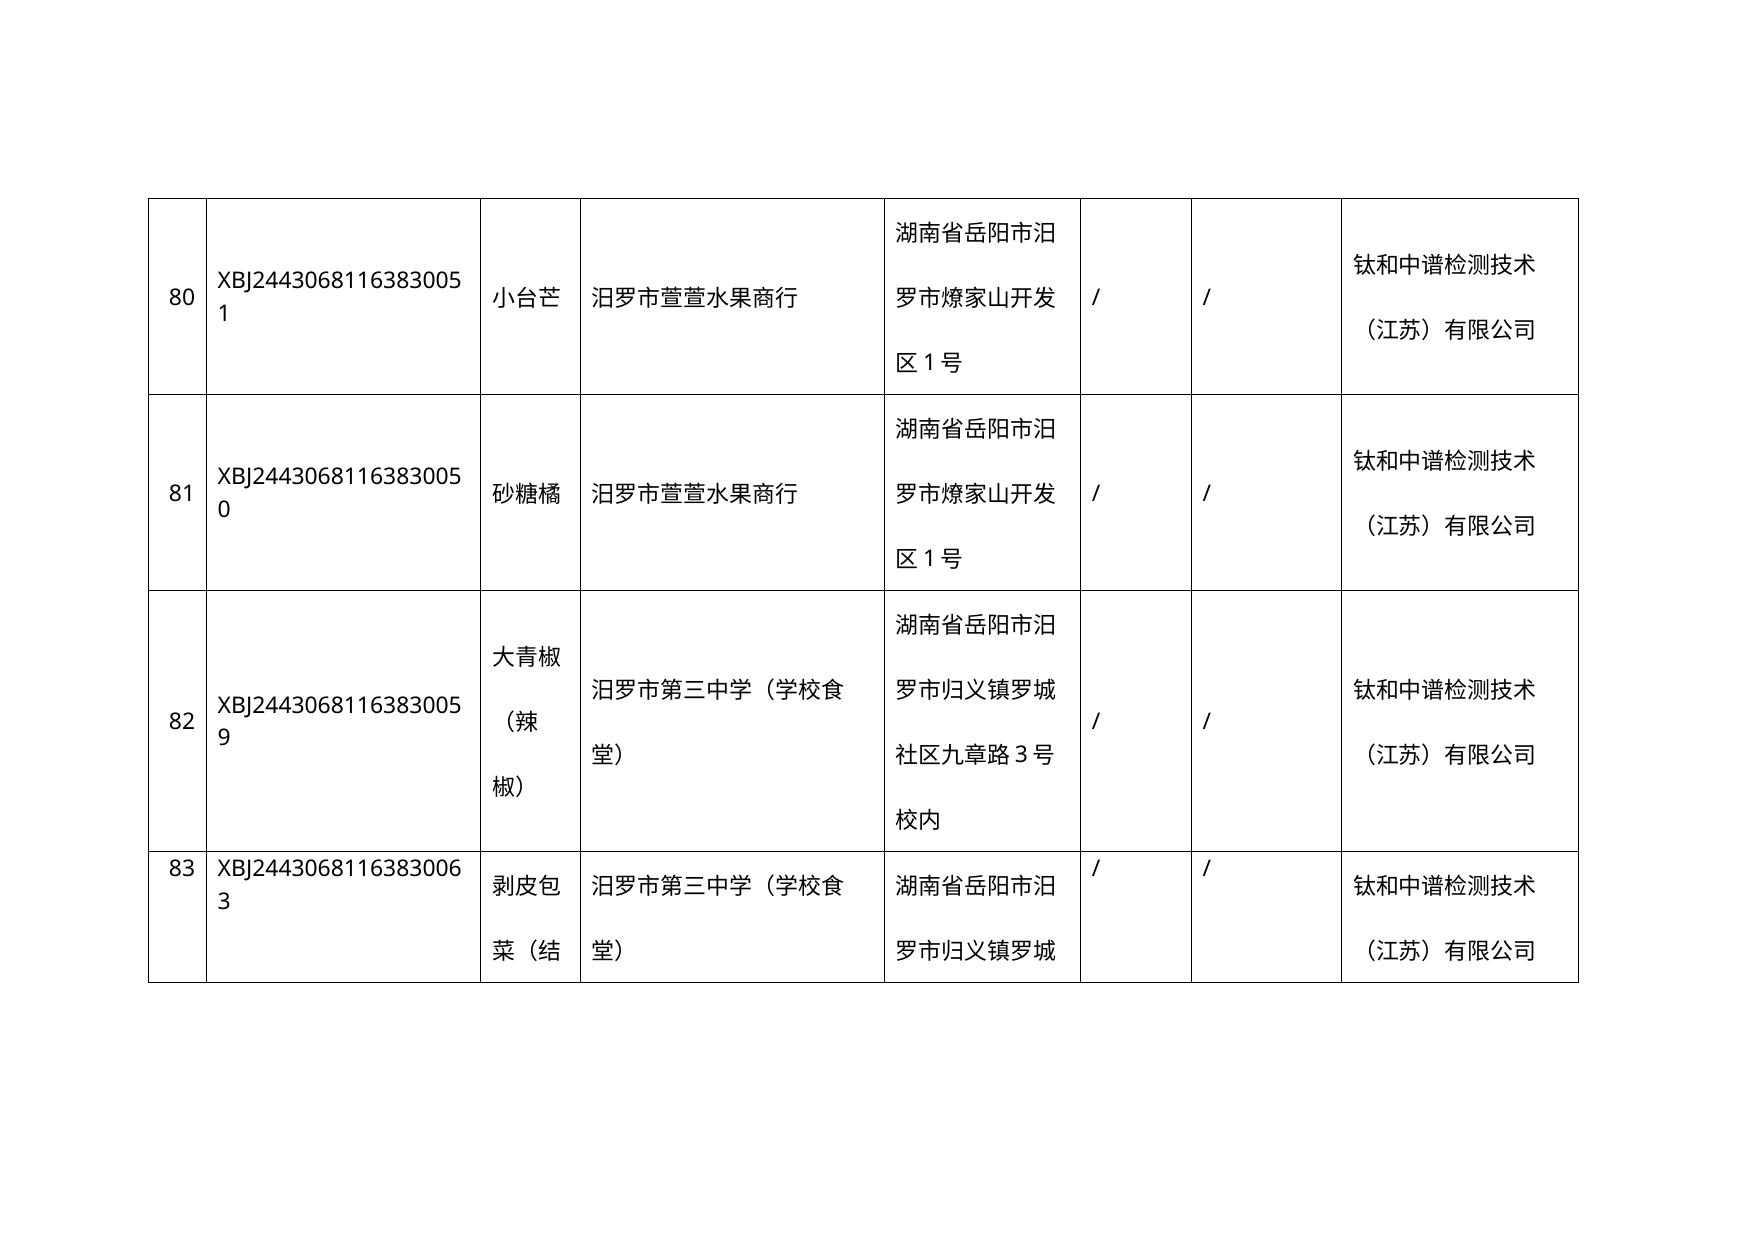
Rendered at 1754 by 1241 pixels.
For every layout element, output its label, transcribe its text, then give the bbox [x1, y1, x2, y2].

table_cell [885, 852, 1080, 982]
table_cell 钛和中谱检测技术（江苏）有限公司 [1342, 852, 1578, 982]
table_cell 汨罗市第三中学（学校食堂） [581, 591, 884, 851]
table_cell / [1081, 395, 1191, 590]
table_cell 剥皮包菜（结球甘蓝） [481, 852, 580, 982]
table_cell 汨罗市萱萱水果商行 [581, 395, 884, 590]
table_cell 钛和中谱检测技术（江苏）有限公司 [1342, 199, 1578, 394]
table_cell / [1192, 395, 1341, 590]
table_cell 小台芒 [481, 199, 580, 394]
table_cell 大青椒（辣椒） [481, 591, 580, 851]
table_cell 湖南省岳阳市汨罗市归义镇罗城社区九章路3号校内 [885, 591, 1080, 851]
table_cell 钛和中谱检测技术（江苏）有限公司 [1342, 591, 1578, 851]
table_cell / [1192, 591, 1341, 851]
table_cell 钛和中谱检测技术（江苏）有限公司 [1342, 395, 1578, 590]
table_cell 汨罗市第三中学（学校食堂） [581, 852, 884, 982]
table_cell 83 [149, 852, 206, 982]
table_cell 81 [149, 395, 206, 590]
table_cell XBJ24430681163830059 [207, 591, 480, 851]
table_cell / [1081, 199, 1191, 394]
table_cell 砂糖橘 [481, 395, 580, 590]
table_cell 汨罗市萱萱水果商行 [581, 199, 884, 394]
table_cell XBJ24430681163830051 [207, 199, 480, 394]
table_cell / [1192, 852, 1341, 982]
table_cell / [1192, 199, 1341, 394]
table_cell 湖南省岳阳市汨罗市燎家山开发区1号 [885, 395, 1080, 590]
table_cell / [1081, 852, 1191, 982]
table_cell / [1081, 591, 1191, 851]
table_cell 湖南省岳阳市汨罗市燎家山开发区1号 [885, 199, 1080, 394]
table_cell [207, 852, 480, 982]
table_cell 82 [149, 591, 206, 851]
table_cell 80 [149, 199, 206, 394]
table_cell XBJ24430681163830050 [207, 395, 480, 590]
